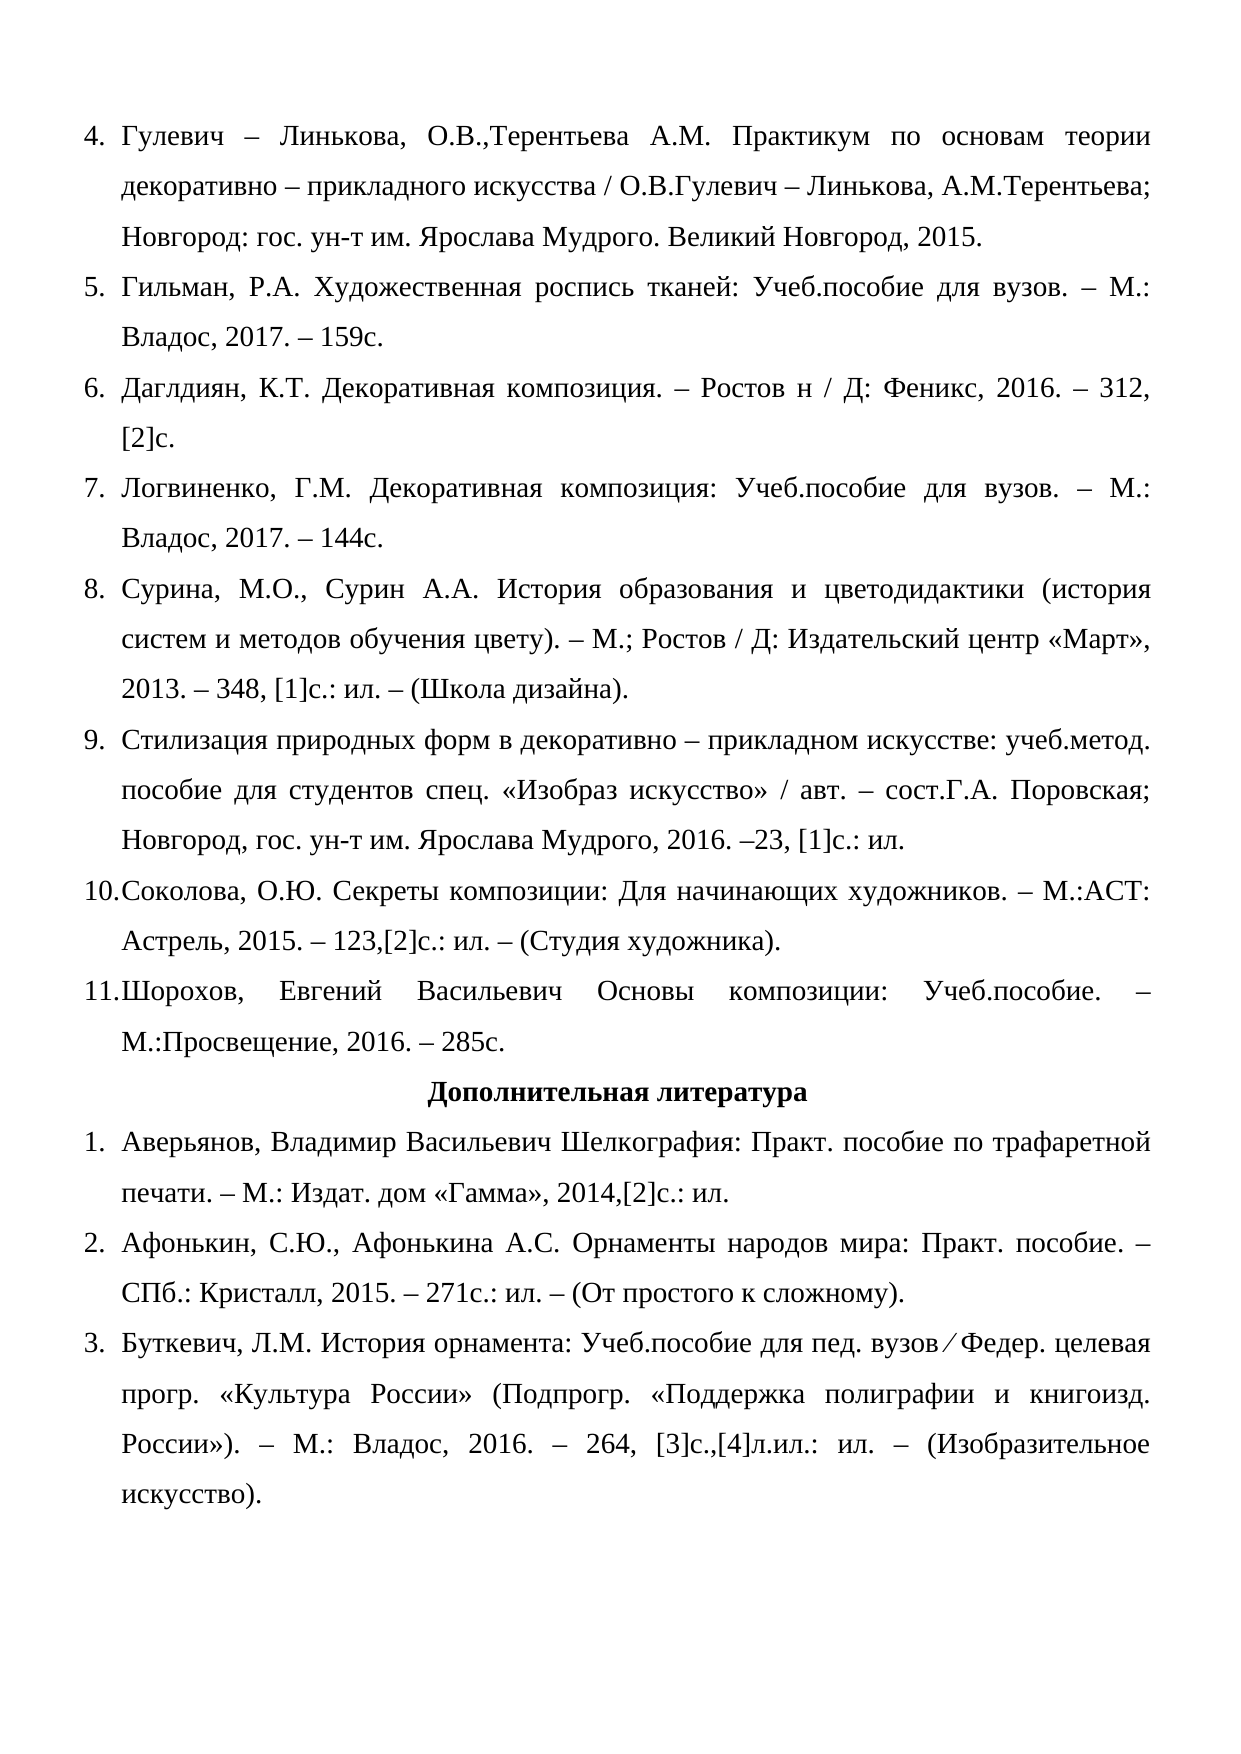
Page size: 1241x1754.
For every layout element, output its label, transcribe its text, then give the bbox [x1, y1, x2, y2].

list Стилизация природных форм в декоративно – прикладном искусстве: учеб.метод. пособие для студентов спец. «Изобраз искусство» / авт. – сост.Г.А. Поровская; Новгород, гос. ун-т им. Ярослава Мудрого, 2016. –23, [1]с.: ил. [83, 722, 1152, 856]
list Сурина, М.О., Сурин А.А. История образования и цветодидактики (история систем и методов обучения цвету). – М.; Ростов / Д: Издательский центр «Март», 2013. – 348, [1]с.: ил. – (Школа дизайна). [83, 571, 1152, 705]
list Шорохов, Евгений Васильевич Основы композиции: Учеб.пособие. – М.:Просвещение, 2016. – 285с. [83, 973, 1152, 1057]
list Логвиненко, Г.М. Декоративная композиция: Учеб.пособие для вузов. – М.: Владос, 2017. – 144с. [83, 470, 1152, 554]
list Гулевич – Линькова, О.В.,Терентьева А.М. Практикум по основам теории декоративно – прикладного искусства / О.В.Гулевич – Линькова, А.М.Терентьева; Новгород: гос. ун-т им. Ярослава Мудрого. Великий Новгород, 2015. [83, 118, 1152, 252]
list Афонькин, С.Ю., Афонькина А.С. Орнаменты народов мира: Практ. пособие. – СПб.: Кристалл, 2015. – 271с.: ил. – (От простого к сложному). [83, 1225, 1152, 1309]
list Соколова, О.Ю. Секреты композиции: Для начинающих художников. – М.:АСТ: Астрель, 2015. – 123,[2]с.: ил. – (Студия художника). [83, 873, 1152, 957]
text Дополнительная литература [83, 1074, 1152, 1108]
list Аверьянов, Владимир Васильевич Шелкография: Практ. пособие по трафаретной печати. – М.: Издат. дом «Гамма», 2014,[2]с.: ил. [83, 1124, 1152, 1208]
list Буткевич, Л.М. История орнамента: Учеб.пособие для пед. вузов ∕ Федер. целевая прогр. «Культура России» (Подпрогр. «Поддержка полиграфии и книгоизд. России»). – М.: Владос, 2016. – 264, [3]с.,[4]л.ил.: ил. – (Изобразительное искусство). [83, 1326, 1152, 1510]
list Гильман, Р.А. Художественная роспись тканей: Учеб.пособие для вузов. – М.: Владос, 2017. – 159с. [83, 269, 1152, 353]
list Даглдиян, К.Т. Декоративная композиция. – Ростов н / Д: Феникс, 2016. – 312, [2]с. [83, 370, 1152, 453]
